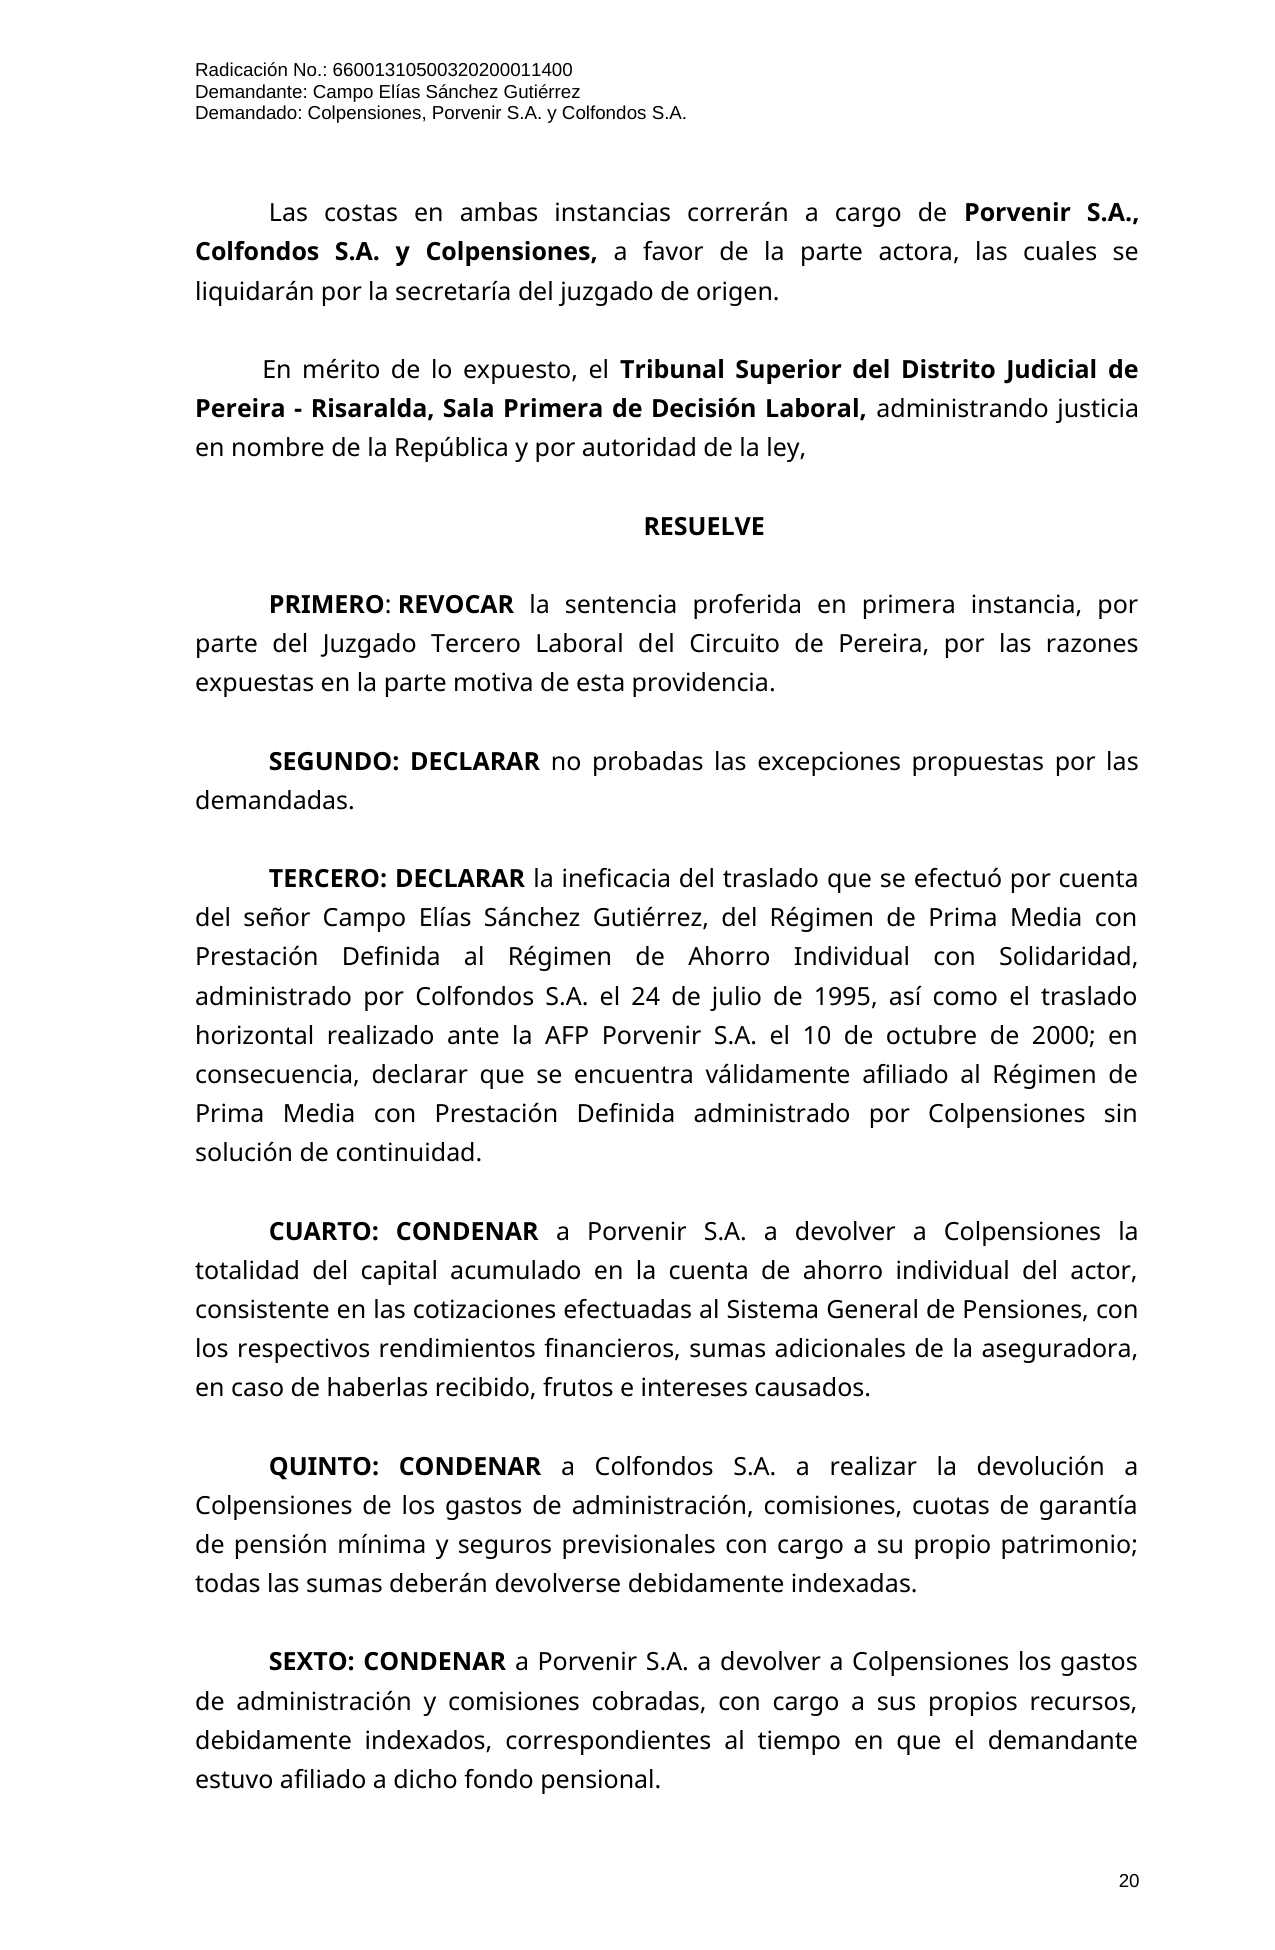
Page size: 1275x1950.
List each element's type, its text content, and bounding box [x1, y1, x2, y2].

text PRIMERO: REVOCAR la sentencia proferida en primera instancia, por parte del Juzgado Tercero Laboral del Circuito de Pereira, por las razones expuestas en la parte motiva de esta providencia. [195, 587, 1139, 699]
text TERCERO: DECLARAR la ineficacia del traslado que se efectuó por cuenta del señor Campo Elías Sánchez Gutiérrez, del Régimen de Prima Media con Prestación Definida al Régimen de Ahorro Individual con Solidaridad, administrado por Colfondos S.A. el 24 de julio de 1995, así como el traslado horizontal realizado ante la AFP Porvenir S.A. el 10 de octubre de 2000; en consecuencia, declarar que se encuentra válidamente afiliado al Régimen de Prima Media con Prestación Definida administrado por Colpensiones sin solución de continuidad. [195, 861, 1139, 1169]
text RESUELVE [195, 508, 1139, 542]
text SEXTO: CONDENAR a Porvenir S.A. a devolver a Colpensiones los gastos de administración y comisiones cobradas, con cargo a sus propios recursos, debidamente indexados, correspondientes al tiempo en que el demandante estuvo afiliado a dicho fondo pensional. [195, 1644, 1139, 1796]
text QUINTO: CONDENAR a Colfondos S.A. a realizar la devolución a Colpensiones de los gastos de administración, comisiones, cuotas de garantía de pensión mínima y seguros previsionales con cargo a su propio patrimonio; todas las sumas deberán devolverse debidamente indexadas. [195, 1448, 1139, 1600]
text Las costas en ambas instancias correrán a cargo de Porvenir S.A., Colfondos S.A. y Colpensiones, a favor de la parte actora, las cuales se liquidarán por la secretaría del juzgado de origen. [195, 195, 1139, 307]
text CUARTO: CONDENAR a Porvenir S.A. a devolver a Colpensiones la totalidad del capital acumulado en la cuenta de ahorro individual del actor, consistente en las cotizaciones efectuadas al Sistema General de Pensiones, con los respectivos rendimientos financieros, sumas adicionales de la aseguradora, en caso de haberlas recibido, frutos e intereses causados. [195, 1213, 1139, 1404]
text En mérito de lo expuesto, el Tribunal Superior del Distrito Judicial de Pereira - Risaralda, Sala Primera de Decisión Laboral, administrando justicia en nombre de la República y por autoridad de la ley, [195, 352, 1139, 464]
text SEGUNDO: DECLARAR no probadas las excepciones propuestas por las demandadas. [195, 743, 1139, 816]
